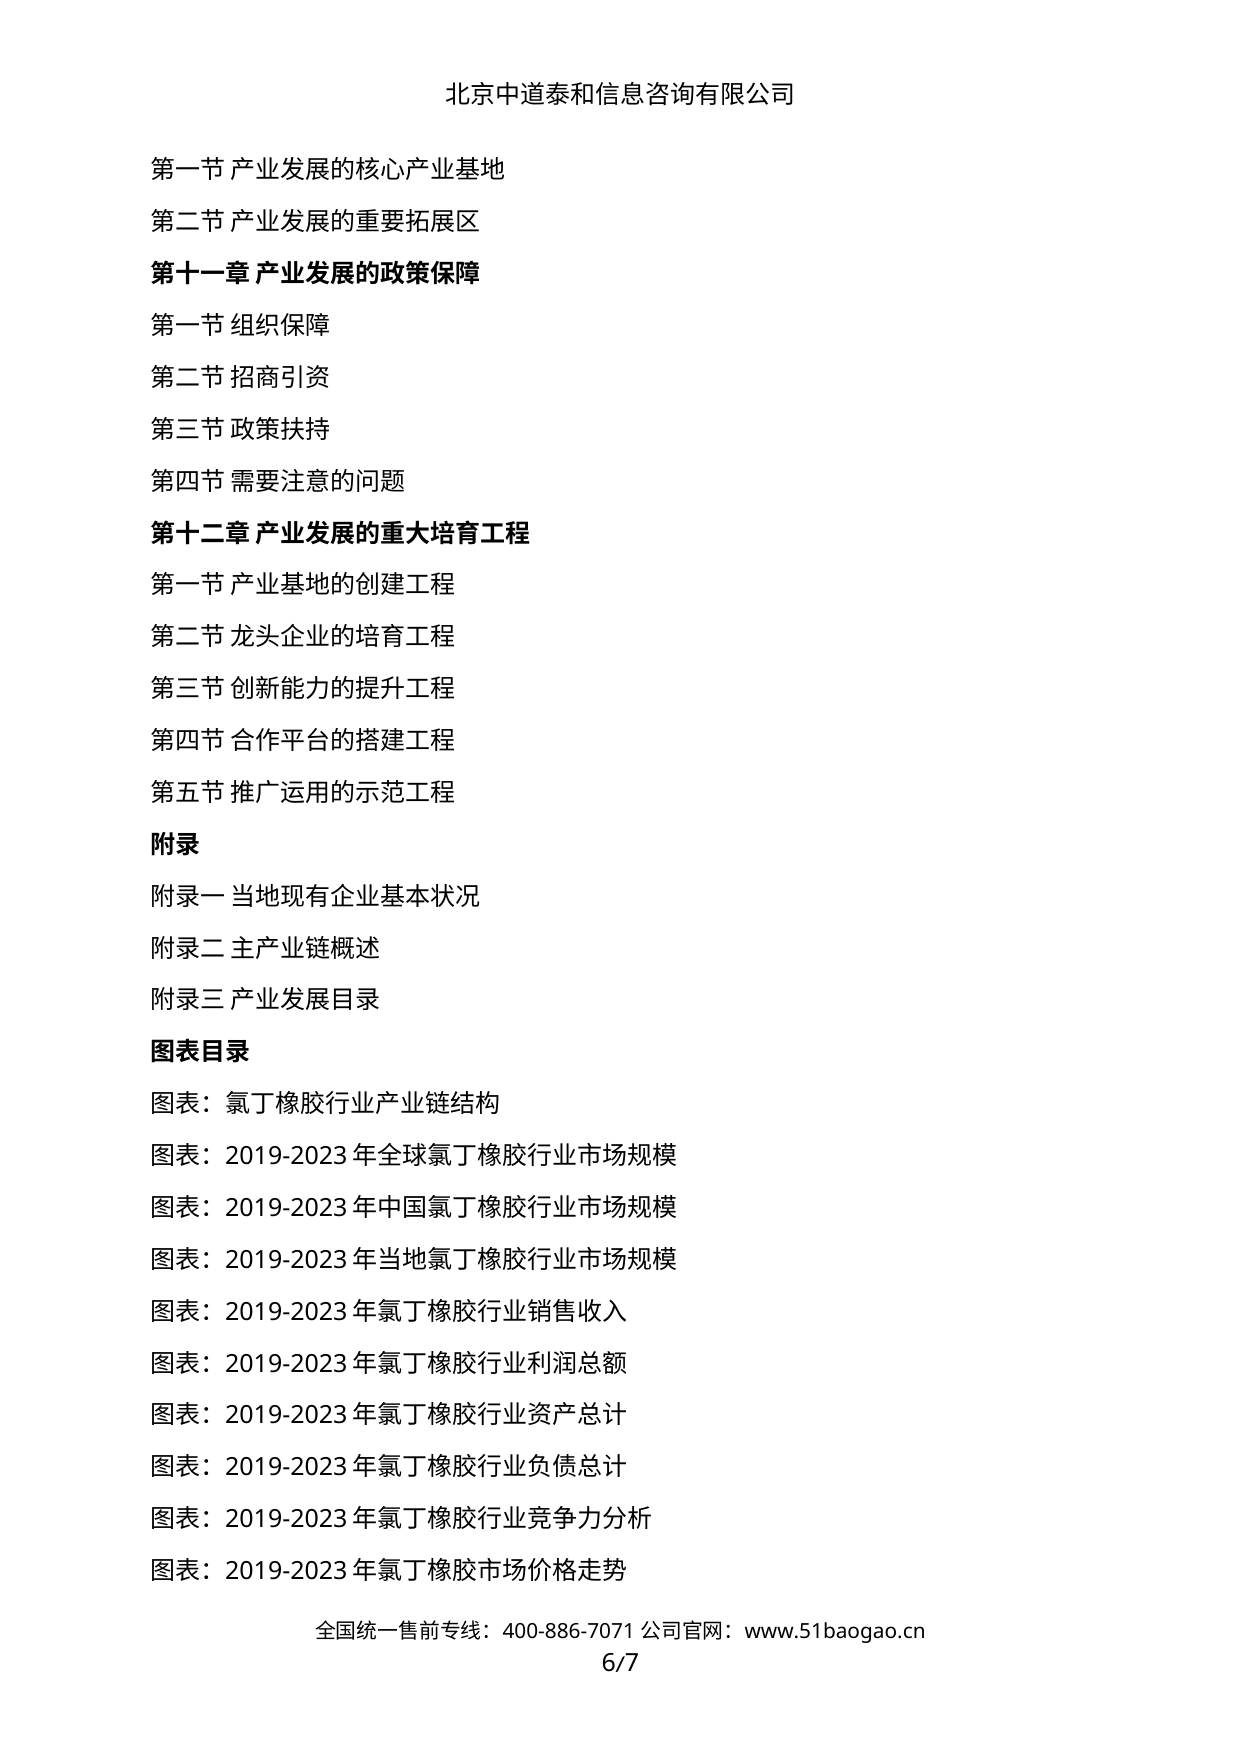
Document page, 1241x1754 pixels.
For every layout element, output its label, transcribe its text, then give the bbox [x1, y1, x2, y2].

text 第三节 政策扶持 [150, 409, 1090, 446]
text 第二节 龙头企业的培育工程 [150, 617, 1090, 653]
text 图表：2019-2023年氯丁橡胶行业销售收入 [150, 1291, 1090, 1327]
text 图表：氯丁橡胶行业产业链结构 [150, 1084, 1090, 1120]
text 第十一章 产业发展的政策保障 [150, 254, 1090, 290]
text 图表：2019-2023年氯丁橡胶市场价格走势 [150, 1551, 1090, 1587]
text 附录二 主产业链概述 [150, 928, 1090, 964]
text 图表：2019-2023年氯丁橡胶行业竞争力分析 [150, 1499, 1090, 1535]
text 图表：2019-2023年当地氯丁橡胶行业市场规模 [150, 1239, 1090, 1276]
text 附录三 产业发展目录 [150, 980, 1090, 1016]
text 图表：2019-2023年氯丁橡胶行业利润总额 [150, 1343, 1090, 1379]
text 第五节 推广运用的示范工程 [150, 772, 1090, 809]
text 第二节 招商引资 [150, 357, 1090, 394]
text 第一节 产业发展的核心产业基地 [150, 150, 1090, 186]
text 第四节 需要注意的问题 [150, 461, 1090, 497]
text 图表：2019-2023年中国氯丁橡胶行业市场规模 [150, 1187, 1090, 1224]
text 图表目录 [150, 1032, 1090, 1068]
text 第二节 产业发展的重要拓展区 [150, 202, 1090, 238]
text 第十二章 产业发展的重大培育工程 [150, 513, 1090, 549]
text 附录一 当地现有企业基本状况 [150, 876, 1090, 912]
text 附录 [150, 824, 1090, 861]
text 第一节 组织保障 [150, 306, 1090, 342]
text 第三节 创新能力的提升工程 [150, 669, 1090, 705]
text 图表：2019-2023年氯丁橡胶行业负债总计 [150, 1447, 1090, 1483]
text 图表：2019-2023年氯丁橡胶行业资产总计 [150, 1395, 1090, 1431]
text 第四节 合作平台的搭建工程 [150, 721, 1090, 757]
text 图表：2019-2023年全球氯丁橡胶行业市场规模 [150, 1136, 1090, 1172]
text 第一节 产业基地的创建工程 [150, 565, 1090, 601]
